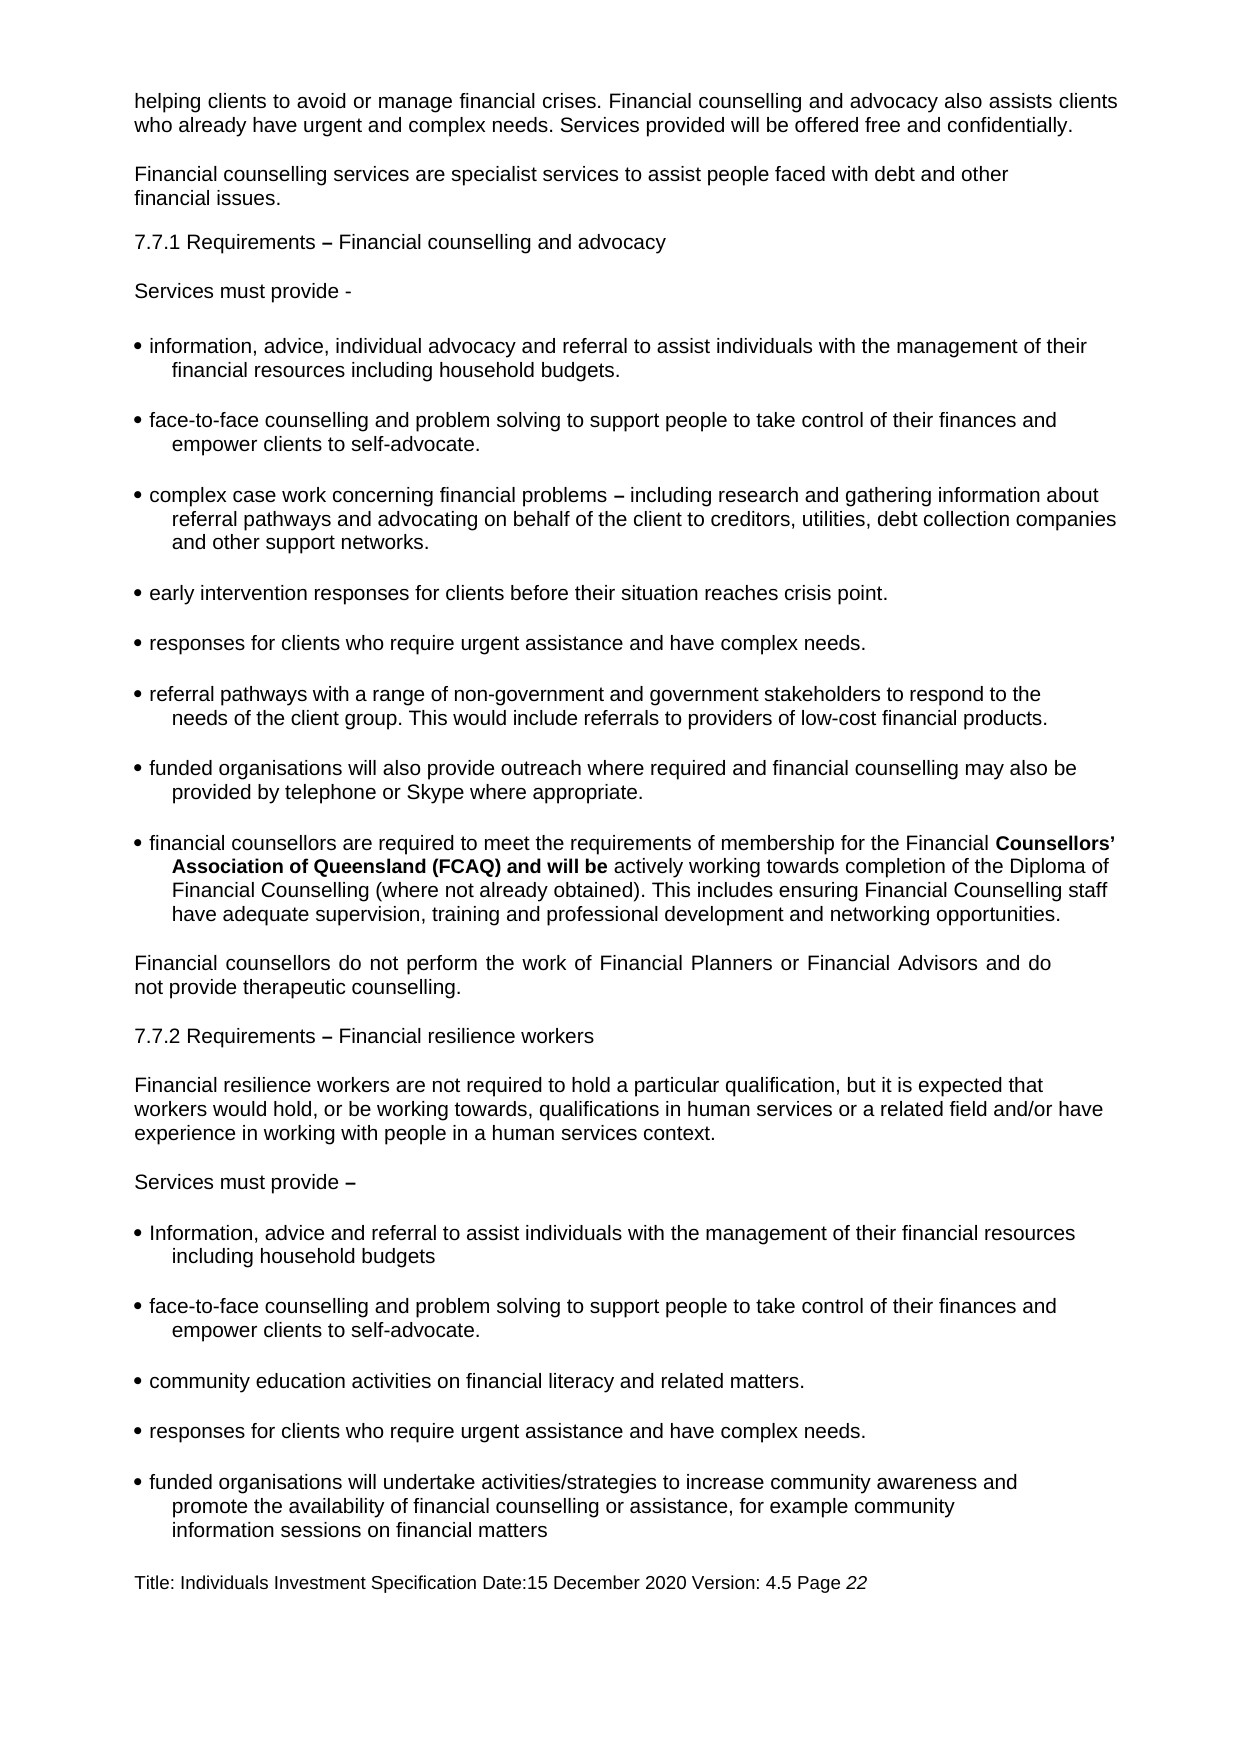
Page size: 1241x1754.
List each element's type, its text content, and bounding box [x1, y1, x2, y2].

list face-to-face counselling and problem solving to support people to take control of their finances and empower clients to self-advocate. [134, 409, 1083, 457]
list complex case work concerning financial problems – including research and gathering information about referral pathways and advocating on behalf of the client to creditors, utilities, debt collection companies and other support networks. [134, 483, 1120, 554]
text Financial counselling services are specialist services to assist people faced with debt and other financial issues. [134, 162, 1090, 210]
list responses for clients who require urgent assistance and have complex needs. [134, 629, 1143, 656]
text Services must provide – [134, 1170, 1143, 1194]
text Financial counsellors do not perform the work of Financial Planners or Financial Advisors and do not provide therapeutic counselling. [134, 951, 1053, 999]
list face-to-face counselling and problem solving to support people to take control of their finances and empower clients to self-advocate. [134, 1295, 1083, 1343]
text Title: Individuals Investment Specification Date:15 December 2020 Version: 4.5 Page 22 [134, 1572, 1143, 1594]
list Information, advice and referral to assist individuals with the management of their financial resources including household budgets [134, 1221, 1098, 1269]
list community education activities on financial literacy and related matters. [134, 1367, 1143, 1393]
list funded organisations will undertake activities/strategies to increase community awareness and promote the availability of financial counselling or assistance, for example community information sessions on financial matters [134, 1470, 1060, 1542]
list early intervention responses for clients before their situation reaches crisis point. [134, 579, 1143, 605]
text 7.7.2 Requirements – Financial resilience workers [134, 1024, 1143, 1048]
text helping clients to avoid or manage financial crises. Financial counselling and advocacy also assists clients who already have urgent and complex needs. Services provided will be offered free and confidentially. [134, 89, 1120, 137]
list funded organisations will also provide outreach where required and financial counselling may also be provided by telephone or Skype where appropriate. [134, 756, 1098, 804]
list financial counsellors are required to meet the requirements of membership for the Financial Counsellors’ Association of Queensland (FCAQ) and will be actively working towards completion of the Diploma of Financial Counselling (where not already obtained). This includes ensuring Financial Counselling staff have adequate supervision, training and professional development and networking opportunities. [134, 831, 1120, 926]
text 7.7.1 Requirements – Financial counselling and advocacy Services must provide - [134, 210, 1143, 308]
list information, advice, individual advocacy and referral to assist individuals with the management of their financial resources including household budgets. [134, 335, 1113, 382]
list referral pathways with a range of non-government and government stakeholders to respond to the needs of the client group. This would include referrals to providers of low-cost financial products. [134, 683, 1075, 729]
text Financial resilience workers are not required to hold a particular qualification, but it is expected that workers would hold, or be working towards, qualifications in human services or a related field and/or have experience in working with people in a human services context. [134, 1073, 1120, 1145]
list responses for clients who require urgent assistance and have complex needs. [134, 1418, 1143, 1444]
